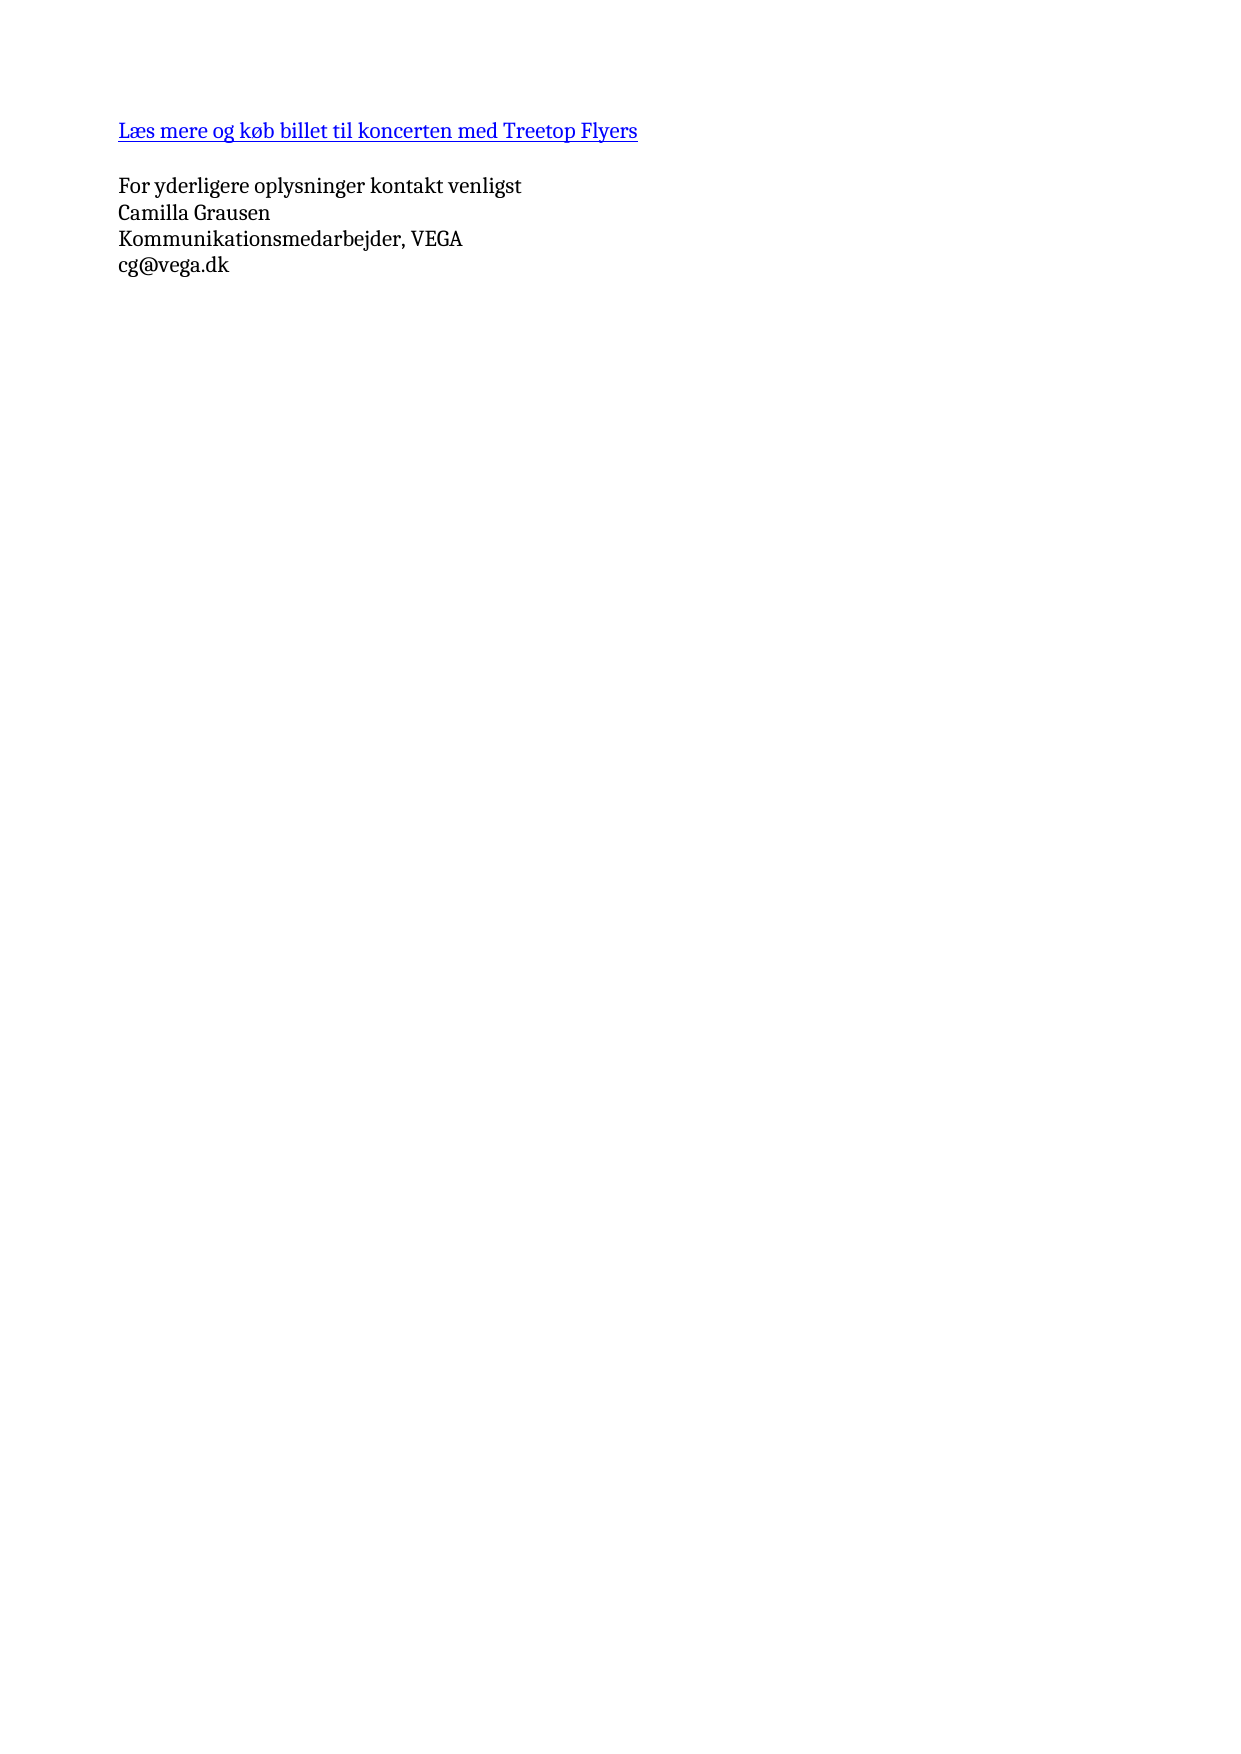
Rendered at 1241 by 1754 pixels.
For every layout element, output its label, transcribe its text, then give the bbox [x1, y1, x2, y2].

text Kommunikationsmedarbejder, VEGA cg@vega.dk [118, 226, 1122, 279]
text For yderligere oplysninger kontakt venligst [118, 173, 1122, 199]
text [118, 118, 1122, 173]
text Camilla Grausen [118, 199, 1122, 226]
